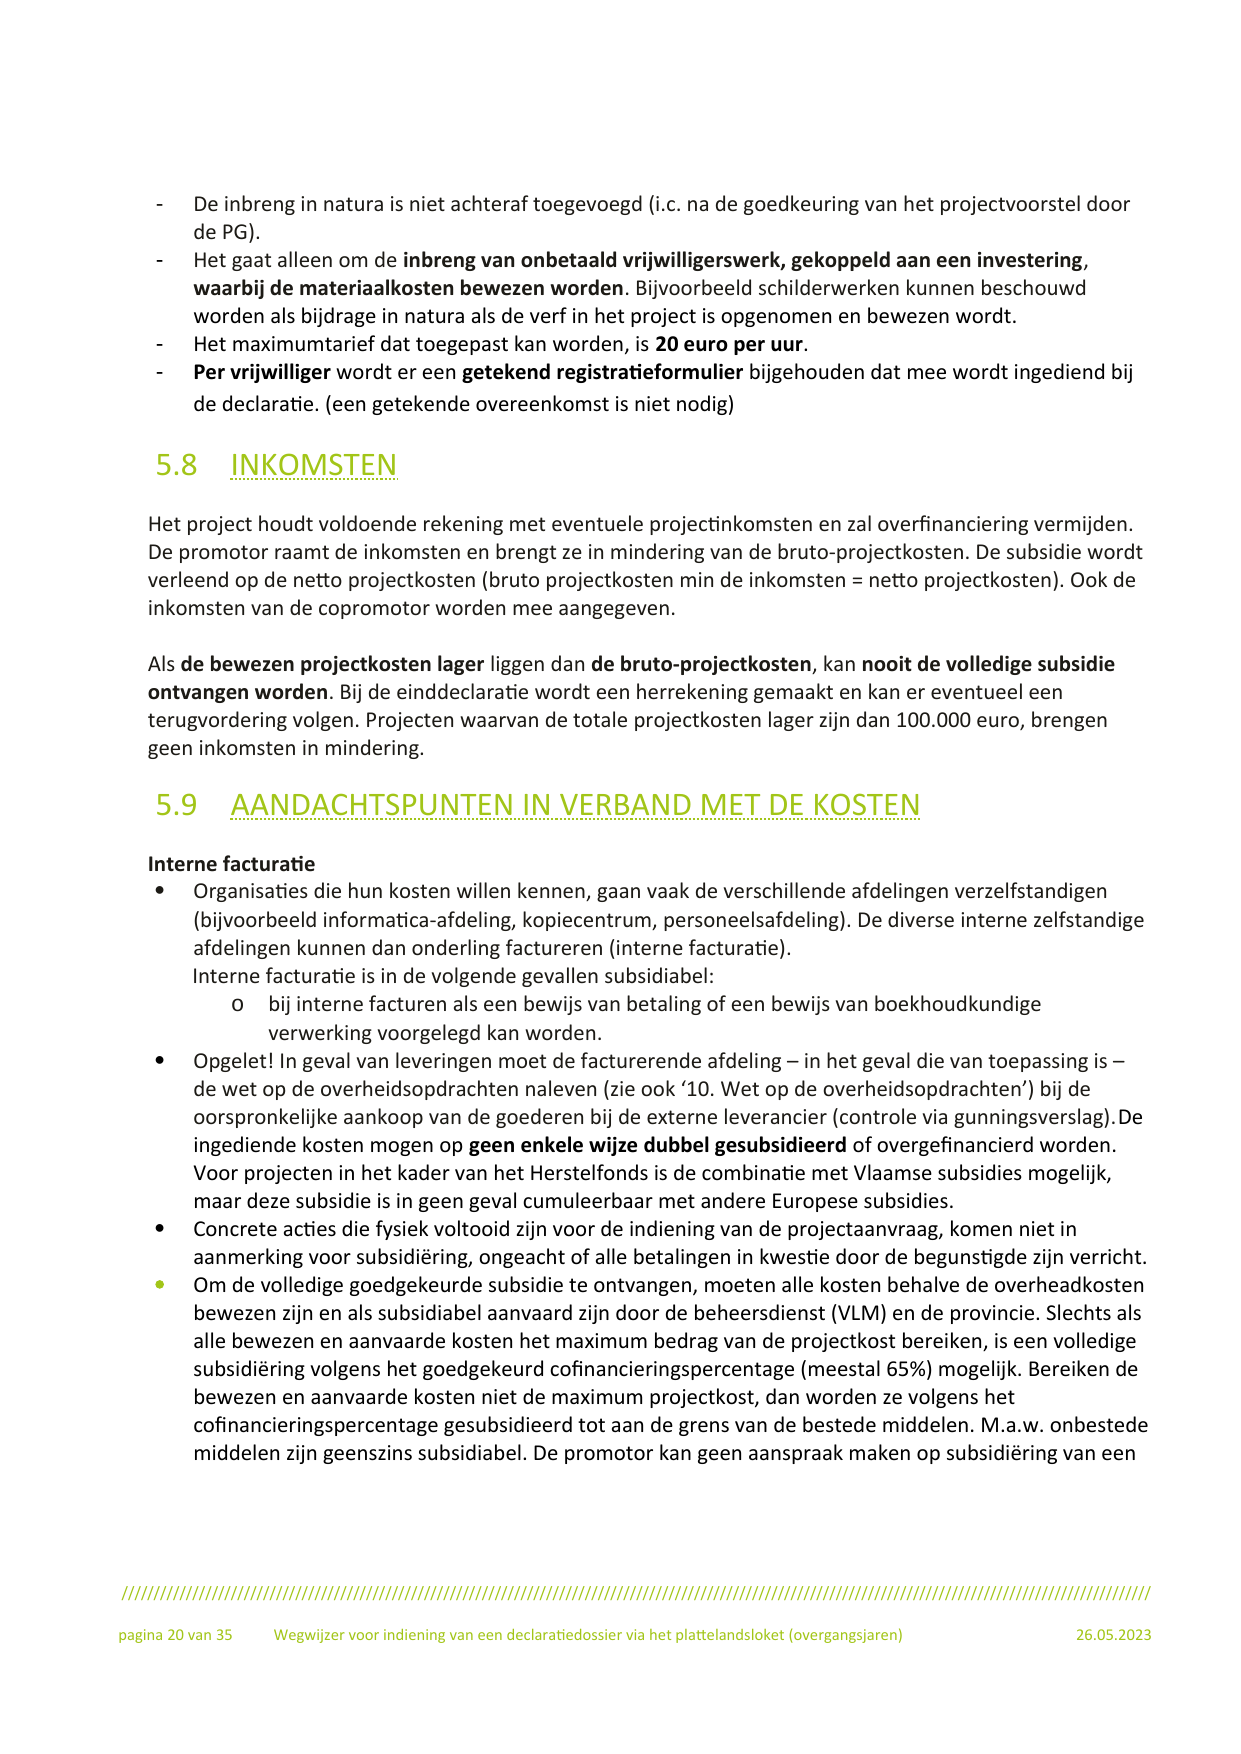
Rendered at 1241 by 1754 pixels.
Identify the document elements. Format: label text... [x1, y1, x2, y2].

list Het maximumtarief dat toegepast kan worden, is 20 euro per uur. [156, 329, 1152, 357]
list De inbreng in natura is niet achteraf toegevoegd (i.c. na de goedkeuring van het projectvoorstel door de PG). [156, 189, 1152, 245]
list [156, 1270, 1152, 1466]
list Per vrijwilliger wordt er een getekend registratieformulier bijgehouden dat mee wordt ingediend bij de declaratie. (een getekende overeenkomst is niet nodig) [156, 357, 1152, 417]
list bij interne facturen als een bewijs van betaling of een bewijs van boekhoudkundige verwerking voorgelegd kan worden. [231, 989, 1152, 1046]
text De promotor raamt de inkomsten en brengt ze in mindering van de bruto-projectkosten. De subsidie wordt verleend op de netto projectkosten (bruto projectkosten min de inkomsten = netto projectkosten). Ook de inkomsten van de copromotor worden mee aangegeven. [148, 537, 1152, 621]
list Concrete acties die fysiek voltooid zijn voor de indiening van de projectaanvraag, komen niet in aanmerking voor subsidiëring, ongeacht of alle betalingen in kwestie door de begunstigde zijn verricht. [156, 1214, 1152, 1270]
list Het gaat alleen om de inbreng van onbetaald vrijwilligerswerk, gekoppeld aan een investering, waarbij de materiaalkosten bewezen worden. Bijvoorbeeld schilderwerken kunnen beschouwd worden als bijdrage in natura als de verf in het project is opgenomen en bewezen wordt. [156, 245, 1152, 329]
list Organisaties die hun kosten willen kennen, gaan vaak de verschillende afdelingen verzelfstandigen (bijvoorbeeld informatica-afdeling, kopiecentrum, personeelsafdeling). De diverse interne zelfstandige afdelingen kunnen dan onderling factureren (interne facturatie). [156, 877, 1152, 961]
text Het project houdt voldoende rekening met eventuele projectinkomsten en zal overfinanciering vermijden. [118, 509, 1152, 537]
list Opgelet! In geval van leveringen moet de facturerende afdeling – in het geval die van toepassing is – de wet op de overheidsopdrachten naleven (zie ook ‘10. Wet op de overheidsopdrachten’) bij de oorspronkelijke aankoop van de goederen bij de externe leverancier (controle via gunningsverslag).De ingediende kosten mogen op geen enkele wijze dubbel gesubsidieerd of overgefinancierd worden. Voor projecten in het kader van het Herstelfonds is de combinatie met Vlaamse subsidies mogelijk, maar deze subsidie is in geen geval cumuleerbaar met andere Europese subsidies. [156, 1046, 1152, 1214]
list Interne facturatie [148, 849, 1152, 877]
list Interne facturatie is in de volgende gevallen subsidiabel: [192, 961, 1152, 989]
subtitle Inkomsten [155, 442, 1152, 484]
subtitle Aandachtspunten in verband met de kosten [155, 782, 1152, 824]
text Als de bewezen projectkosten lager liggen dan de bruto-projectkosten, kan nooit de volledige subsidie ontvangen worden. Bij de einddeclaratie wordt een herrekening gemaakt en kan er eventueel een terugvordering volgen. Projecten waarvan de totale projectkosten lager zijn dan 100.000 euro, brengen geen inkomsten in mindering. [148, 649, 1152, 761]
